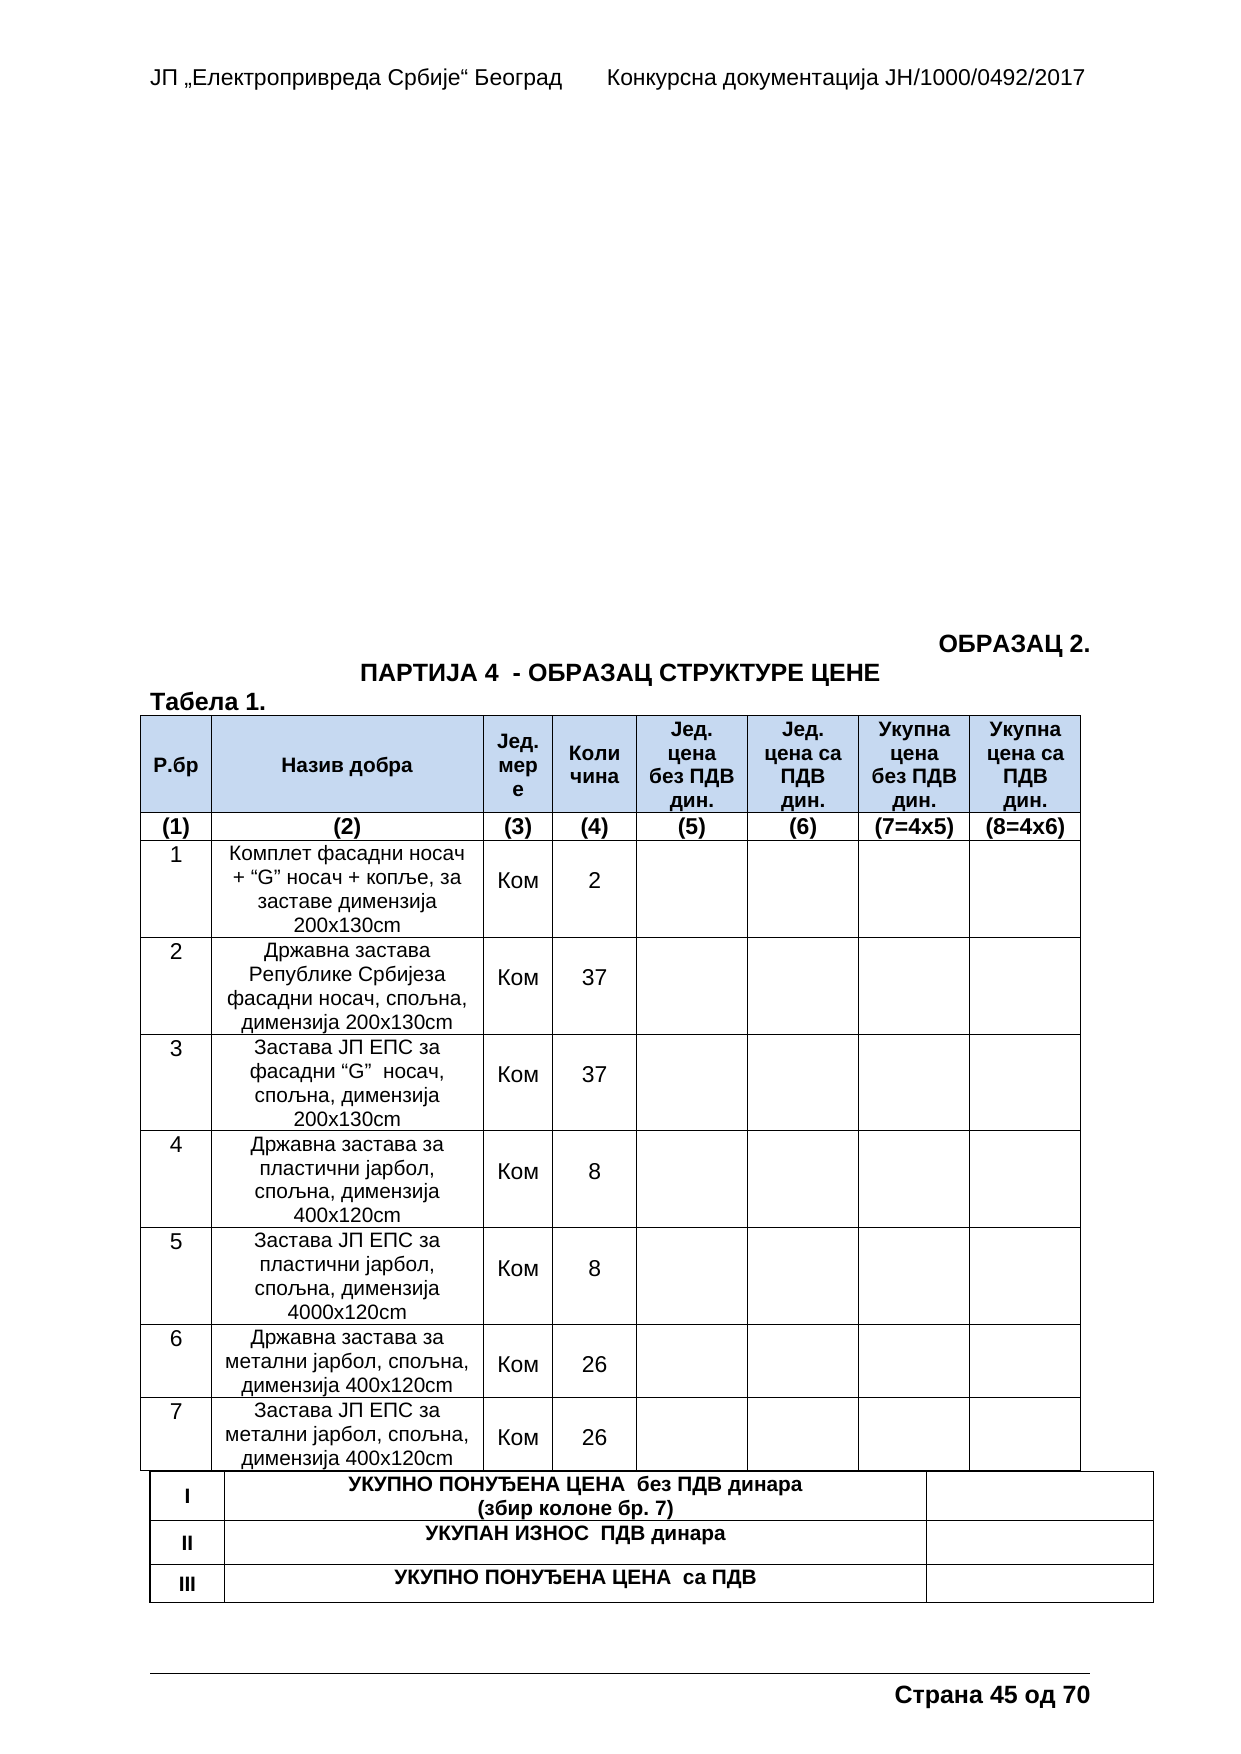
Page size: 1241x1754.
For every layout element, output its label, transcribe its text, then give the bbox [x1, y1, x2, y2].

table_cell 37 [553, 938, 636, 1033]
table_header Укупна цена са ПДВ дин. [970, 716, 1080, 812]
table_cell [637, 1228, 747, 1324]
table_cell (6) [748, 813, 858, 840]
table_cell (8=4x6) [970, 813, 1080, 840]
table_cell 26 [553, 1325, 636, 1397]
table_cell Државна застава за пластични јарбол, спољна, димензија 400x120cm [212, 1131, 483, 1227]
table_cell [748, 1228, 858, 1324]
table_cell [637, 938, 747, 1033]
table_cell (3) [484, 813, 552, 840]
table_cell [970, 938, 1080, 1033]
table_cell [859, 938, 969, 1033]
table_cell 37 [553, 1035, 636, 1130]
table_cell [748, 938, 858, 1033]
table_cell [748, 841, 858, 937]
table_cell 8 [553, 1131, 636, 1227]
table_header Количина [553, 716, 636, 812]
table_cell [970, 1035, 1080, 1130]
table_cell III [151, 1565, 224, 1602]
table_cell 7 [141, 1398, 211, 1470]
table_cell [637, 1035, 747, 1130]
table_header [927, 1472, 1153, 1520]
table_header Укупна цена без ПДВ дин. [859, 716, 969, 812]
table_cell 1 [141, 841, 211, 937]
table_cell Комплет фасадни носач + “G” носач + копље, за заставе димензија 200x130cm [212, 841, 483, 937]
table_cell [225, 1565, 926, 1602]
table_cell [748, 1131, 858, 1227]
table_cell [637, 1398, 747, 1470]
text ОБРАЗАЦ 2. [150, 629, 1090, 658]
table_cell Ком [484, 1131, 552, 1227]
table_cell 3 [141, 1035, 211, 1130]
table_cell 5 [141, 1228, 211, 1324]
table_cell [637, 1325, 747, 1397]
table_cell II [151, 1521, 224, 1564]
table_cell Ком [484, 1398, 552, 1470]
table_cell [970, 841, 1080, 937]
table_header I [151, 1472, 224, 1520]
table_cell Државна застава Републике Србијеза фасадни носач, спољна, димензија 200x130cm [212, 938, 483, 1033]
table_cell Застава ЈП ЕПС за пластични јарбол, спољна, димензија 4000x120cm [212, 1228, 483, 1324]
table_cell (2) [212, 813, 483, 840]
table_cell [970, 1131, 1080, 1227]
table_header УКУПНО ПОНУЂЕНА ЦЕНА без ПДВ динара (збир колоне бр. 7) [225, 1472, 926, 1520]
table_header Јед. цена без ПДВ дин. [637, 716, 747, 812]
table_cell (5) [637, 813, 747, 840]
table_cell (7=4x5) [859, 813, 969, 840]
table_cell Ком [484, 1228, 552, 1324]
table_cell [927, 1521, 1153, 1564]
table_cell [970, 1398, 1080, 1470]
table_cell 26 [553, 1398, 636, 1470]
table_cell [927, 1565, 1153, 1602]
table_cell 2 [553, 841, 636, 937]
table_header Јед. мере [484, 716, 552, 812]
table_cell [637, 841, 747, 937]
table_cell [970, 1228, 1080, 1324]
table_cell [859, 1131, 969, 1227]
table_header Назив добра [212, 716, 483, 812]
table_header Јед. цена са ПДВ дин. [748, 716, 858, 812]
table_cell Застава ЈП ЕПС за фасадни “G” носач, спољна, димензија 200x130cm [212, 1035, 483, 1130]
table_cell 6 [141, 1325, 211, 1397]
table_cell [859, 1228, 969, 1324]
table_cell [859, 1325, 969, 1397]
table_cell 4 [141, 1131, 211, 1227]
table_cell [748, 1035, 858, 1130]
table_cell 8 [553, 1228, 636, 1324]
table_cell Ком [484, 841, 552, 937]
table_cell Државна застава за метални јарбол, спољна, димензија 400x120cm [212, 1325, 483, 1397]
table_header Р.бр [141, 716, 211, 812]
table_cell [859, 1035, 969, 1130]
table_cell [637, 1131, 747, 1227]
table_cell Ком [484, 938, 552, 1033]
table_cell Ком [484, 1325, 552, 1397]
table_cell [859, 1398, 969, 1470]
table_cell Застава ЈП ЕПС за метални јарбол, спољна, димензија 400x120cm [212, 1398, 483, 1470]
table_cell Ком [484, 1035, 552, 1130]
table_cell [748, 1398, 858, 1470]
table_cell [970, 1325, 1080, 1397]
table_cell [748, 1325, 858, 1397]
table_cell УКУПАН ИЗНОС ПДВ динара [225, 1521, 926, 1564]
text Табела 1. [150, 687, 1090, 715]
table_cell [859, 841, 969, 937]
table_cell 2 [141, 938, 211, 1033]
table_cell (1) [141, 813, 211, 840]
text ПАРТИЈА 4 - ОБРАЗАЦ СТРУКТУРЕ ЦЕНЕ [150, 658, 1090, 687]
table_cell (4) [553, 813, 636, 840]
